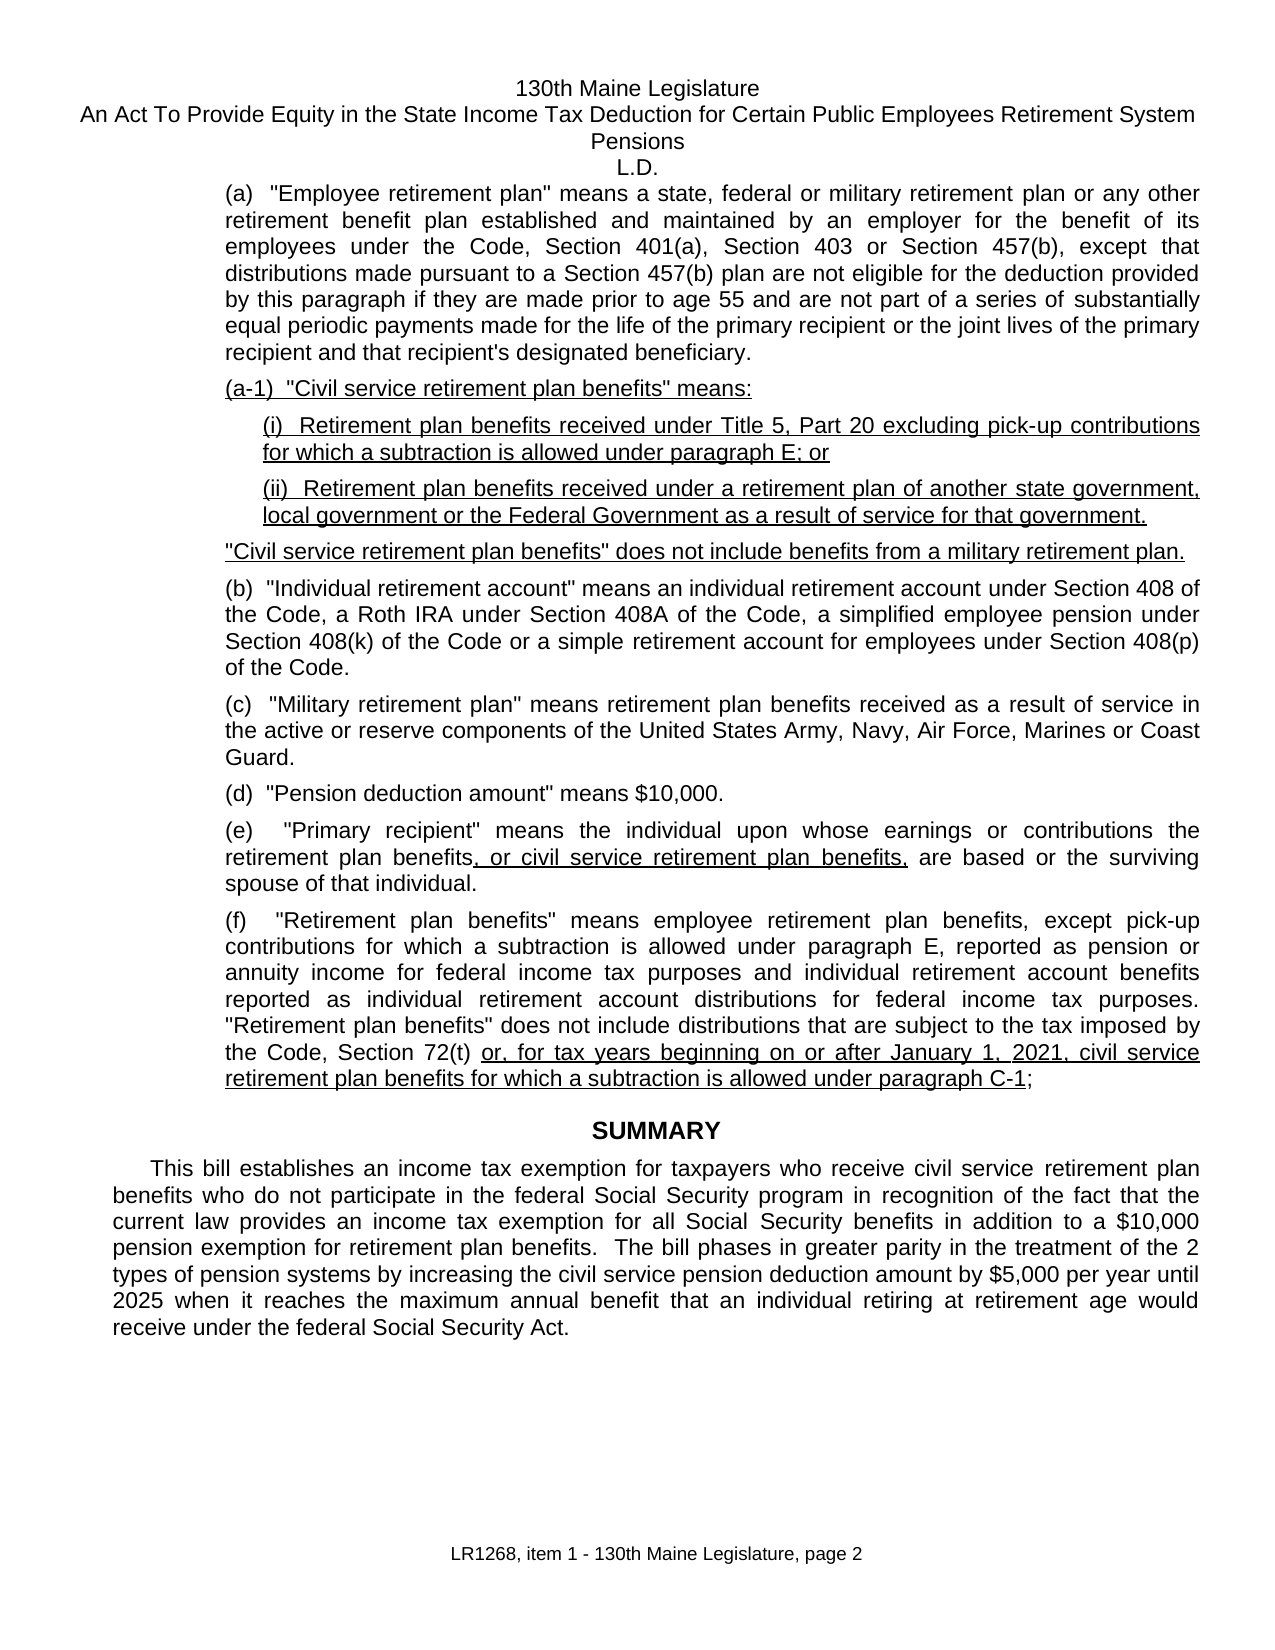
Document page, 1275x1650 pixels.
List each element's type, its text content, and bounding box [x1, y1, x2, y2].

text This bill establishes an income tax exemption for taxpayers who receive civil service retirement plan benefits who do not participate in the federal Social Security program in recognition of the fact that the current law provides an income tax exemption for all Social Security benefits in addition to a $10,000 pension exemption for retirement plan benefits. The bill phases in greater parity in the treatment of the 2 types of pension systems by increasing the civil service pension deduction amount by $5,000 per year until 2025 when it reaches the maximum annual benefit that an individual retiring at retirement age would receive under the federal Social Security Act. [112, 1155, 1200, 1340]
text (e) "Primary recipient" means the individual upon whose earnings or contributions the retirement plan benefits, or civil service retirement plan benefits, are based or the surviving spouse of that individual. [225, 817, 1200, 896]
text (i) Retirement plan benefits received under Title 5, Part 20 excluding pick-up contributions for which a subtraction is allowed under paragraph E; or [262, 436, 1200, 465]
text "Civil service retirement plan benefits" does not include benefits from a military retirement plan. [225, 538, 1200, 565]
text (d) "Pension deduction amount" means $10,000. [225, 780, 1200, 807]
text (i) Retirement plan benefits received under Title 5, Part 20 excluding pick-up contributions for which a subtraction is allowed under paragraph E; or [262, 412, 1200, 435]
text (c) "Military retirement plan" means retirement plan benefits received as a result of service in the active or reserve components of the United States Army, Navy, Air Force, Marines or Coast Guard. [225, 691, 1200, 770]
text SUMMARY [112, 1116, 1200, 1145]
text (a) "Employee retirement plan" means a state, federal or military retirement plan or any other retirement benefit plan established and maintained by an employer for the benefit of its employees under the Code, Section 401(a), Section 403 or Section 457(b), except that distributions made pursuant to a Section 457(b) plan are not eligible for the deduction provided by this paragraph if they are made prior to age 55 and are not part of a series of substantially equal periodic payments made for the life of the primary recipient or the joint lives of the primary recipient and that recipient's designated beneficiary. [225, 180, 1200, 365]
text (a-1) "Civil service retirement plan benefits" means: [225, 375, 1200, 402]
text (b) "Individual retirement account" means an individual retirement account under Section 408 of the Code, a Roth IRA under Section 408A of the Code, a simplified employee pension under Section 408(k) of the Code or a simple retirement account for employees under Section 408(p) of the Code. [225, 575, 1200, 681]
text (ii) Retirement plan benefits received under a retirement plan of another state government, local government or the Federal Government as a result of service for that government. [262, 475, 1200, 498]
text (f) "Retirement plan benefits" means employee retirement plan benefits, except pick-up contributions for which a subtraction is allowed under paragraph E, reported as pension or annuity income for federal income tax purposes and individual retirement account benefits reported as individual retirement account distributions for federal income tax purposes. "Retirement plan benefits" does not include distributions that are subject to the tax imposed by the Code, Section 72(t) or, for tax years beginning on or after January 1, 2021, civil service retirement plan benefits for which a subtraction is allowed under paragraph C-1; [225, 907, 1200, 1091]
text (ii) Retirement plan benefits received under a retirement plan of another state government, local government or the Federal Government as a result of service for that government. [262, 499, 1200, 528]
